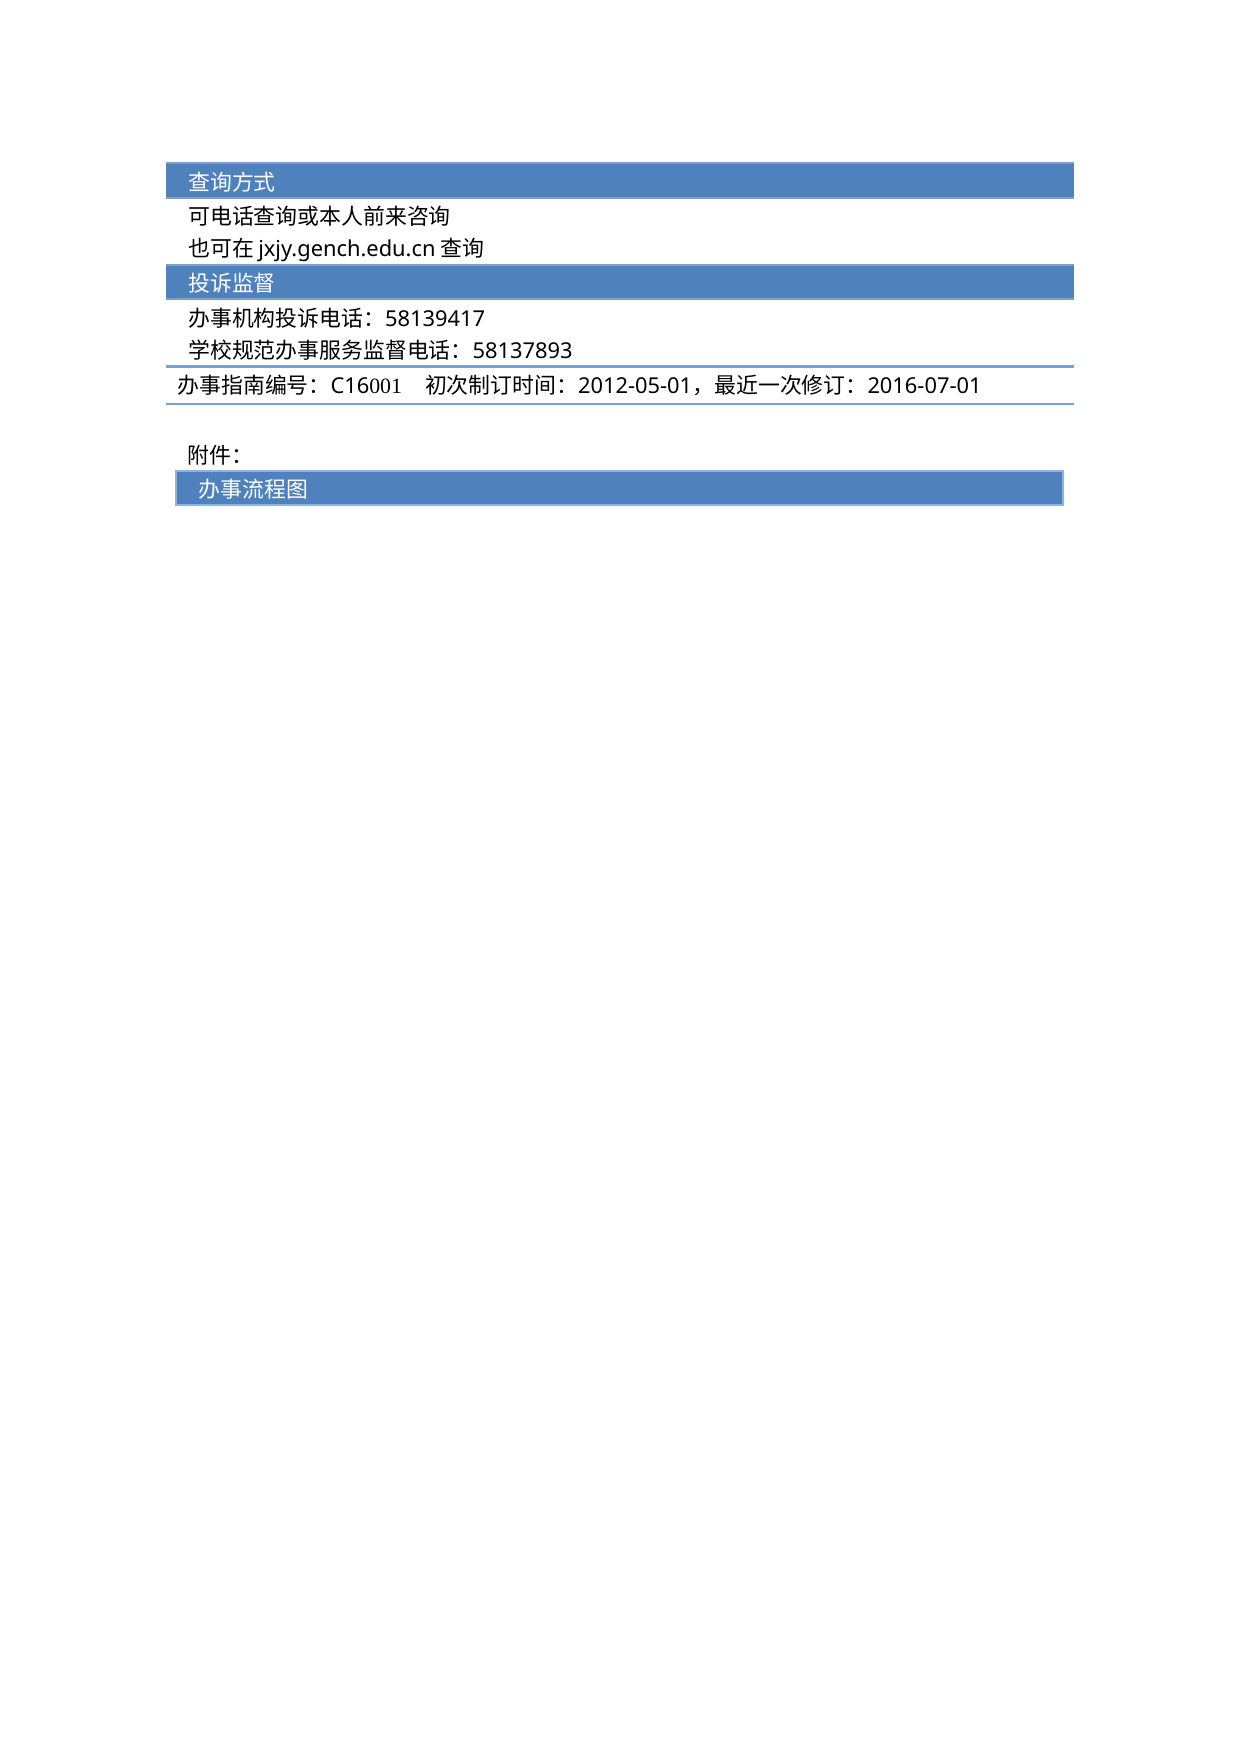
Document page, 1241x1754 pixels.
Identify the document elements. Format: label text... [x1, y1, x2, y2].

table_cell 可电话查询或本人前来咨询 也可在jxjy.gench.edu.cn查询 [166, 199, 1074, 264]
table_header 办事流程图 [177, 472, 1062, 504]
text 附件： [187, 437, 1053, 470]
table_cell 投诉监督 [166, 266, 1074, 298]
table_cell 办事机构投诉电话：58139417 学校规范办事服务监督电话：58137893 [166, 300, 1074, 365]
table_cell 办事指南编号：C16001 初次制订时间：2012-05-01，最近一次修订：2016-07-01 [166, 368, 1074, 403]
table_cell 查询方式 [166, 164, 1074, 197]
